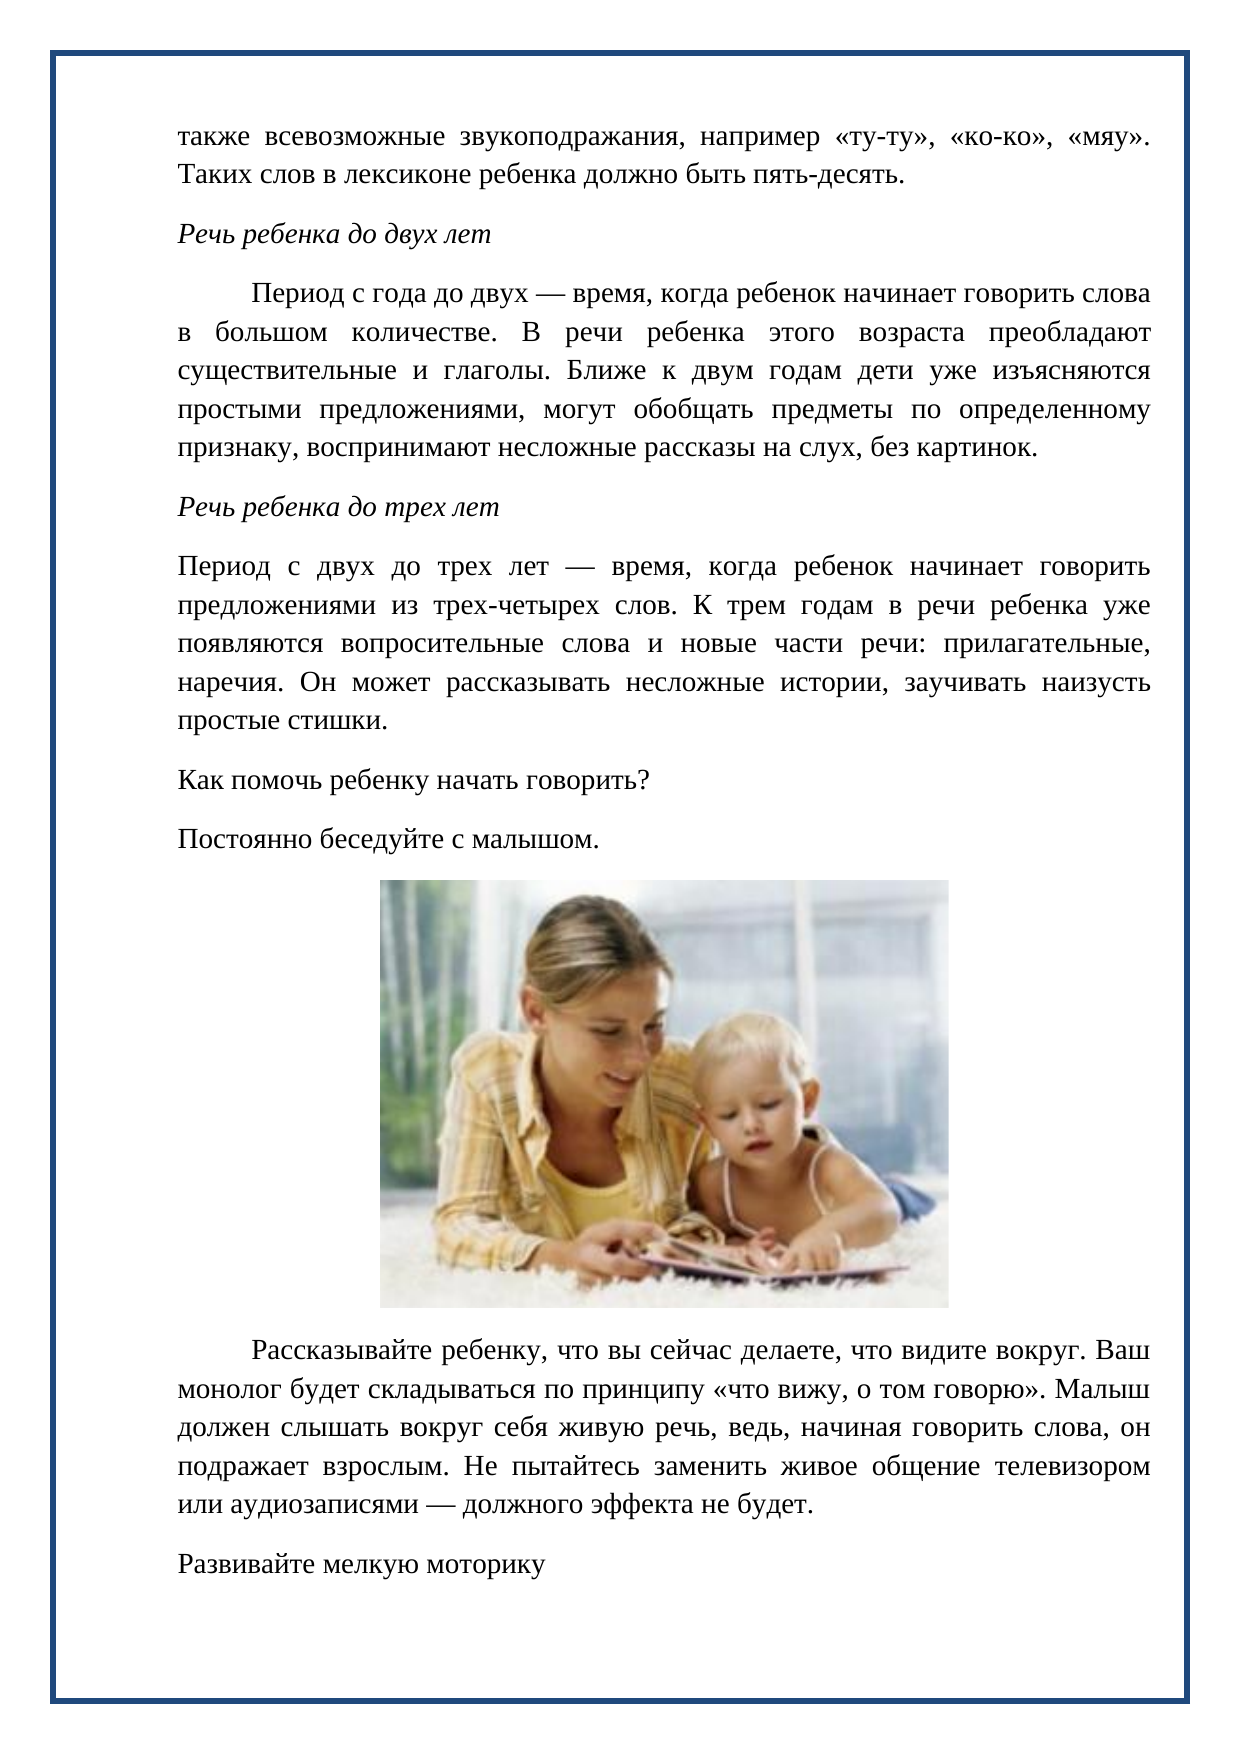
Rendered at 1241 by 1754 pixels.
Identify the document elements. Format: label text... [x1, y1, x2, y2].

text Период с года до двух — время, когда ребенок начинает говорить слова в большом количестве. В речи ребенка этого возраста преобладают существительные и глаголы. Ближе к двум годам дети уже изъясняются простыми предложениями, могут обобщать предметы по определенному признаку, воспринимают несложные рассказы на слух, без картинок. [177, 275, 1152, 463]
picture [380, 880, 949, 1308]
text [177, 118, 1152, 190]
text Как помочь ребенку начать говорить? [177, 762, 1152, 795]
text Рассказывайте ребенку, что вы сейчас делаете, что видите вокруг. Ваш монолог будет складываться по принципу «что вижу, о том говорю». Малыш должен слышать вокруг себя живую речь, ведь, начиная говорить слова, он подражает взрослым. Не пытайтесь заменить живое общение телевизором или аудиозаписями — должного эффекта не будет. [177, 1332, 1152, 1520]
text Период с двух до трех лет — время, когда ребенок начинает говорить предложениями из трех-четырех слов. К трем годам в речи ребенка уже появляются вопросительные слова и новые части речи: прилагательные, наречия. Он может рассказывать несложные истории, заучивать наизусть простые стишки. [177, 548, 1152, 736]
text Постоянно беседуйте с малышом. [177, 821, 1152, 855]
text Речь ребенка до двух лет [177, 216, 1152, 249]
text Речь ребенка до трех лет [177, 489, 1152, 522]
text Развивайте мелкую моторику [177, 1546, 1152, 1579]
